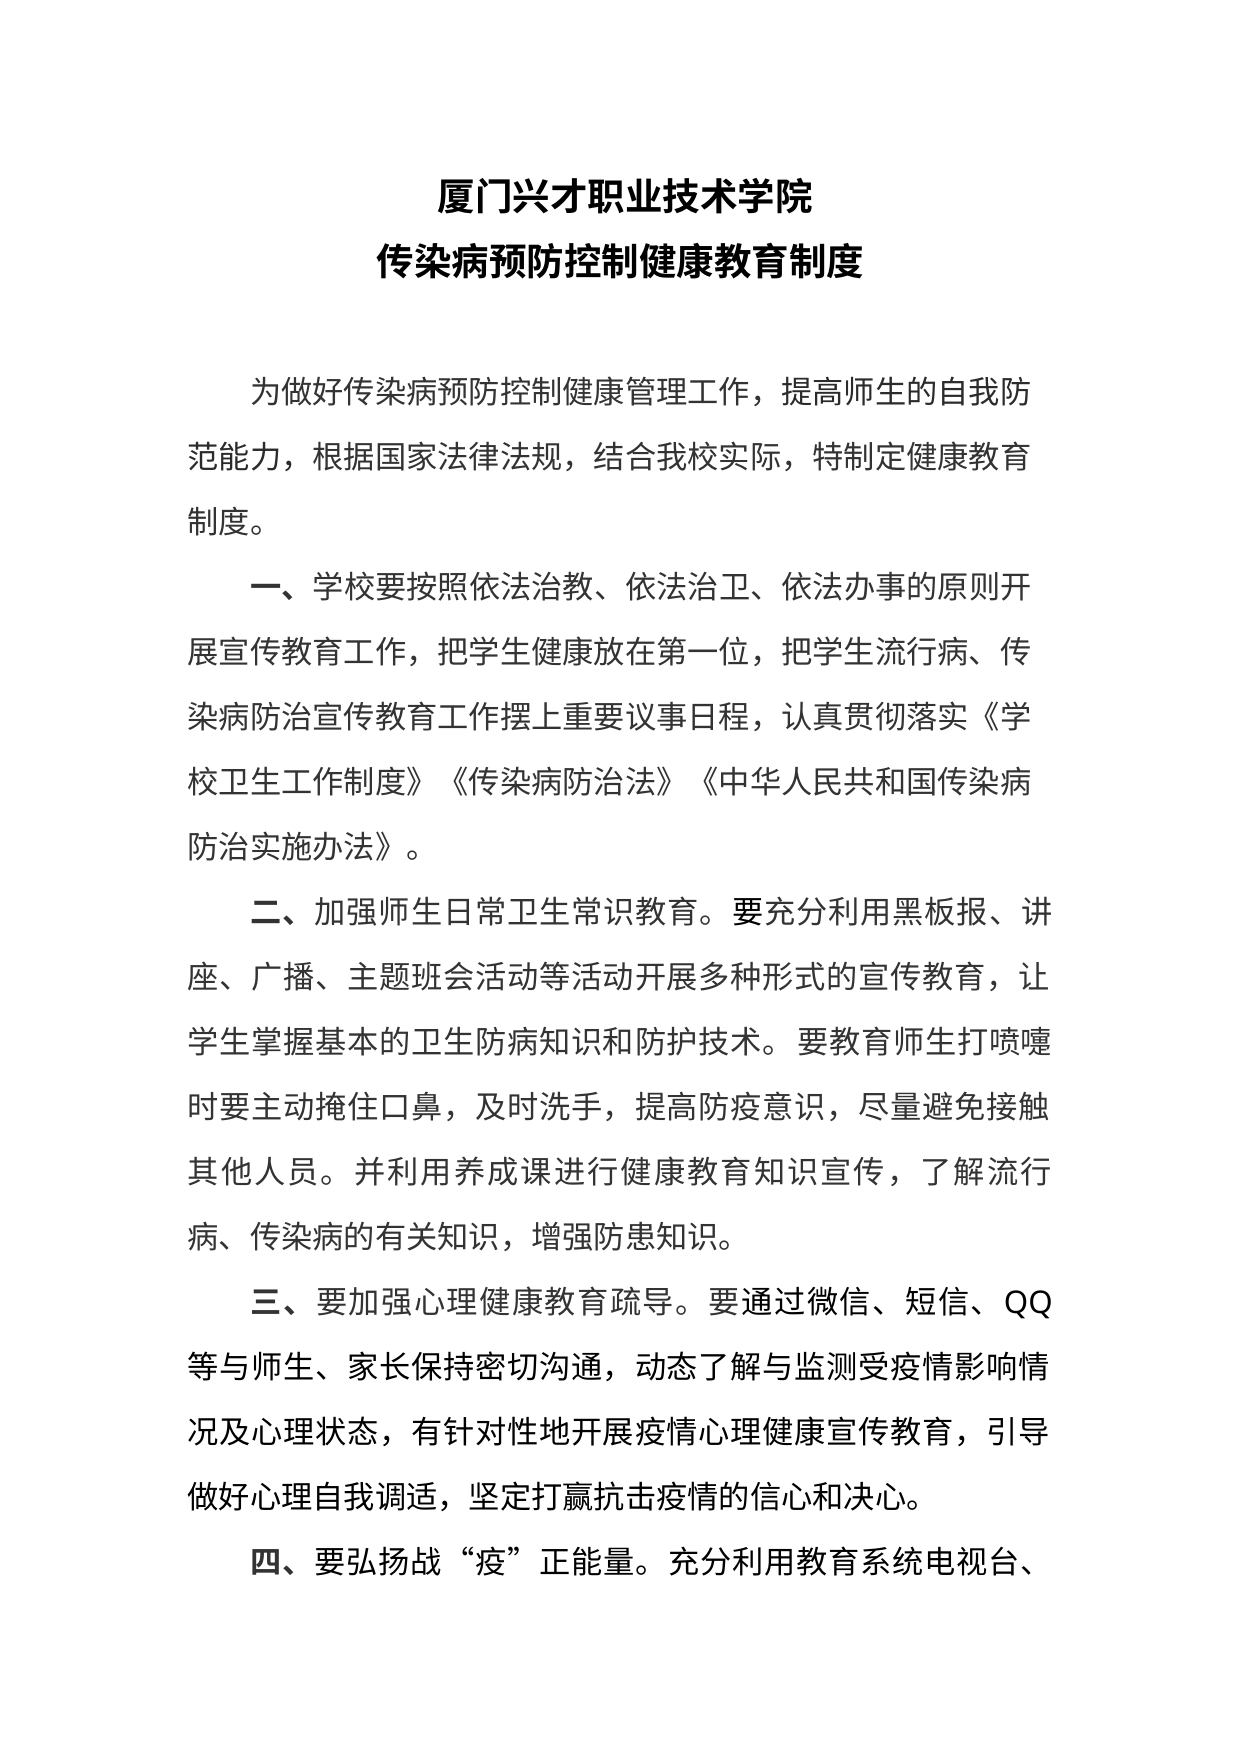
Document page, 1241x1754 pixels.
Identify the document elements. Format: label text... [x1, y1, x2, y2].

text 厦门兴才职业技术学院 [187, 162, 1053, 227]
text 一、学校要按照依法治教、依法治卫、依法办事的原则开展宣传教育工作，把学生健康放在第一位，把学生流行病、传染病防治宣传教育工作摆上重要议事日程，认真贯彻落实《学校卫生工作制度》《传染病防治法》《中华人民共和国传染病防治实施办法》。 [187, 552, 1053, 877]
text 传染病预防控制健康教育制度 [187, 227, 1053, 292]
text 为做好传染病预防控制健康管理工作，提高师生的自我防范能力，根据国家法律法规，结合我校实际，特制定健康教育制度。 [187, 357, 1053, 552]
text 二、加强师生日常卫生常识教育。要充分利用黑板报、讲座、广播、主题班会活动等活动开展多种形式的宣传教育，让学生掌握基本的卫生防病知识和防护技术。要教育师生打喷嚏时要主动掩住口鼻，及时洗手，提高防疫意识，尽量避免接触其他人员。并利用养成课进行健康教育知识宣传，了解流行病、传染病的有关知识，增强防患知识。 [187, 877, 1053, 1267]
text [187, 1527, 1053, 1592]
text 三、要加强心理健康教育疏导。要通过微信、短信、QQ等与师生、家长保持密切沟通，动态了解与监测受疫情影响情况及心理状态，有针对性地开展疫情心理健康宣传教育，引导做好心理自我调适，坚定打赢抗击疫情的信心和决心。 [187, 1267, 1053, 1527]
